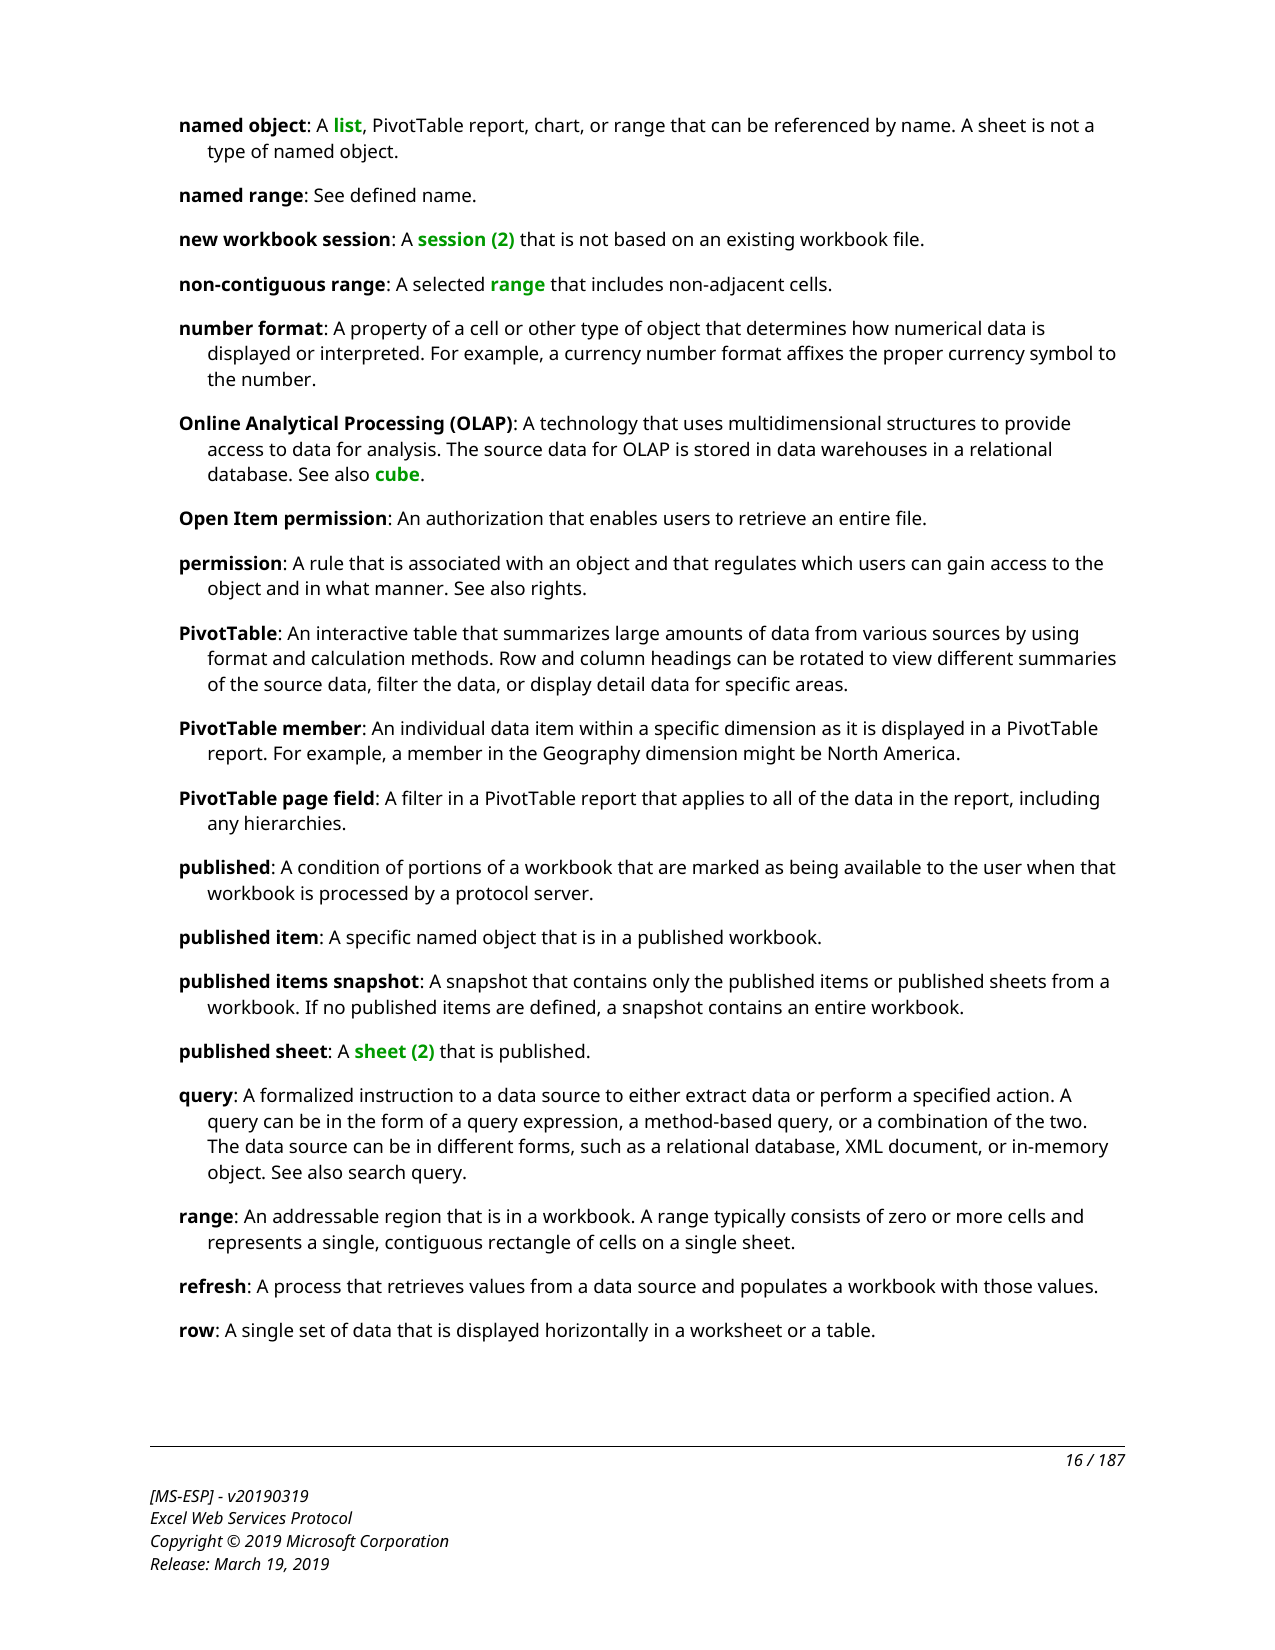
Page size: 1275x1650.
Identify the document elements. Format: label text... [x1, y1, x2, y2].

text query: A formalized instruction to a data source to either extract data or perform a specified action. A query can be in the form of a query expression, a method-based query, or a combination of the two. The data source can be in different forms, such as a relational database, XML document, or in-memory object. See also search query. [178, 1083, 1125, 1185]
text PivotTable page field: A filter in a PivotTable report that applies to all of the data in the report, including any hierarchies. [178, 785, 1125, 836]
text PivotTable member: An individual data item within a specific dimension as it is displayed in a PivotTable report. For example, a member in the Geography dimension might be North America. [178, 715, 1125, 766]
text new workbook session: A session (2) that is not based on an existing workbook file. [178, 227, 1125, 252]
text published items snapshot: A snapshot that contains only the published items or published sheets from a workbook. If no published items are defined, a snapshot contains an entire workbook. [178, 969, 1125, 1020]
text permission: A rule that is associated with an object and that regulates which users can gain access to the object and in what manner. See also rights. [178, 550, 1125, 601]
text published: A condition of portions of a workbook that are marked as being available to the user when that workbook is processed by a protocol server. [178, 855, 1125, 906]
text named range: See defined name. [178, 182, 1125, 208]
text Open Item permission: An authorization that enables users to retrieve an entire file. [178, 506, 1125, 531]
text published sheet: A sheet (2) that is published. [178, 1038, 1125, 1064]
text named object: A list, PivotTable report, chart, or range that can be referenced by name. A sheet is not a type of named object. [178, 112, 1125, 163]
text range: An addressable region that is in a workbook. A range typically consists of zero or more cells and represents a single, contiguous rectangle of cells on a single sheet. [178, 1204, 1125, 1255]
text PivotTable: An interactive table that summarizes large amounts of data from various sources by using format and calculation methods. Row and column headings can be rotated to view different summaries of the source data, filter the data, or display detail data for specific areas. [178, 620, 1125, 696]
text row: A single set of data that is displayed horizontally in a worksheet or a table. [178, 1318, 1125, 1343]
text number format: A property of a cell or other type of object that determines how numerical data is displayed or interpreted. For example, a currency number format affixes the proper currency symbol to the number. [178, 315, 1125, 392]
text published item: A specific named object that is in a published workbook. [178, 924, 1125, 950]
text non-contiguous range: A selected range that includes non-adjacent cells. [178, 271, 1125, 296]
text refresh: A process that retrieves values from a data source and populates a workbook with those values. [178, 1273, 1125, 1299]
text Online Analytical Processing (OLAP): A technology that uses multidimensional structures to provide access to data for analysis. The source data for OLAP is stored in data warehouses in a relational database. See also cube. [178, 410, 1125, 487]
